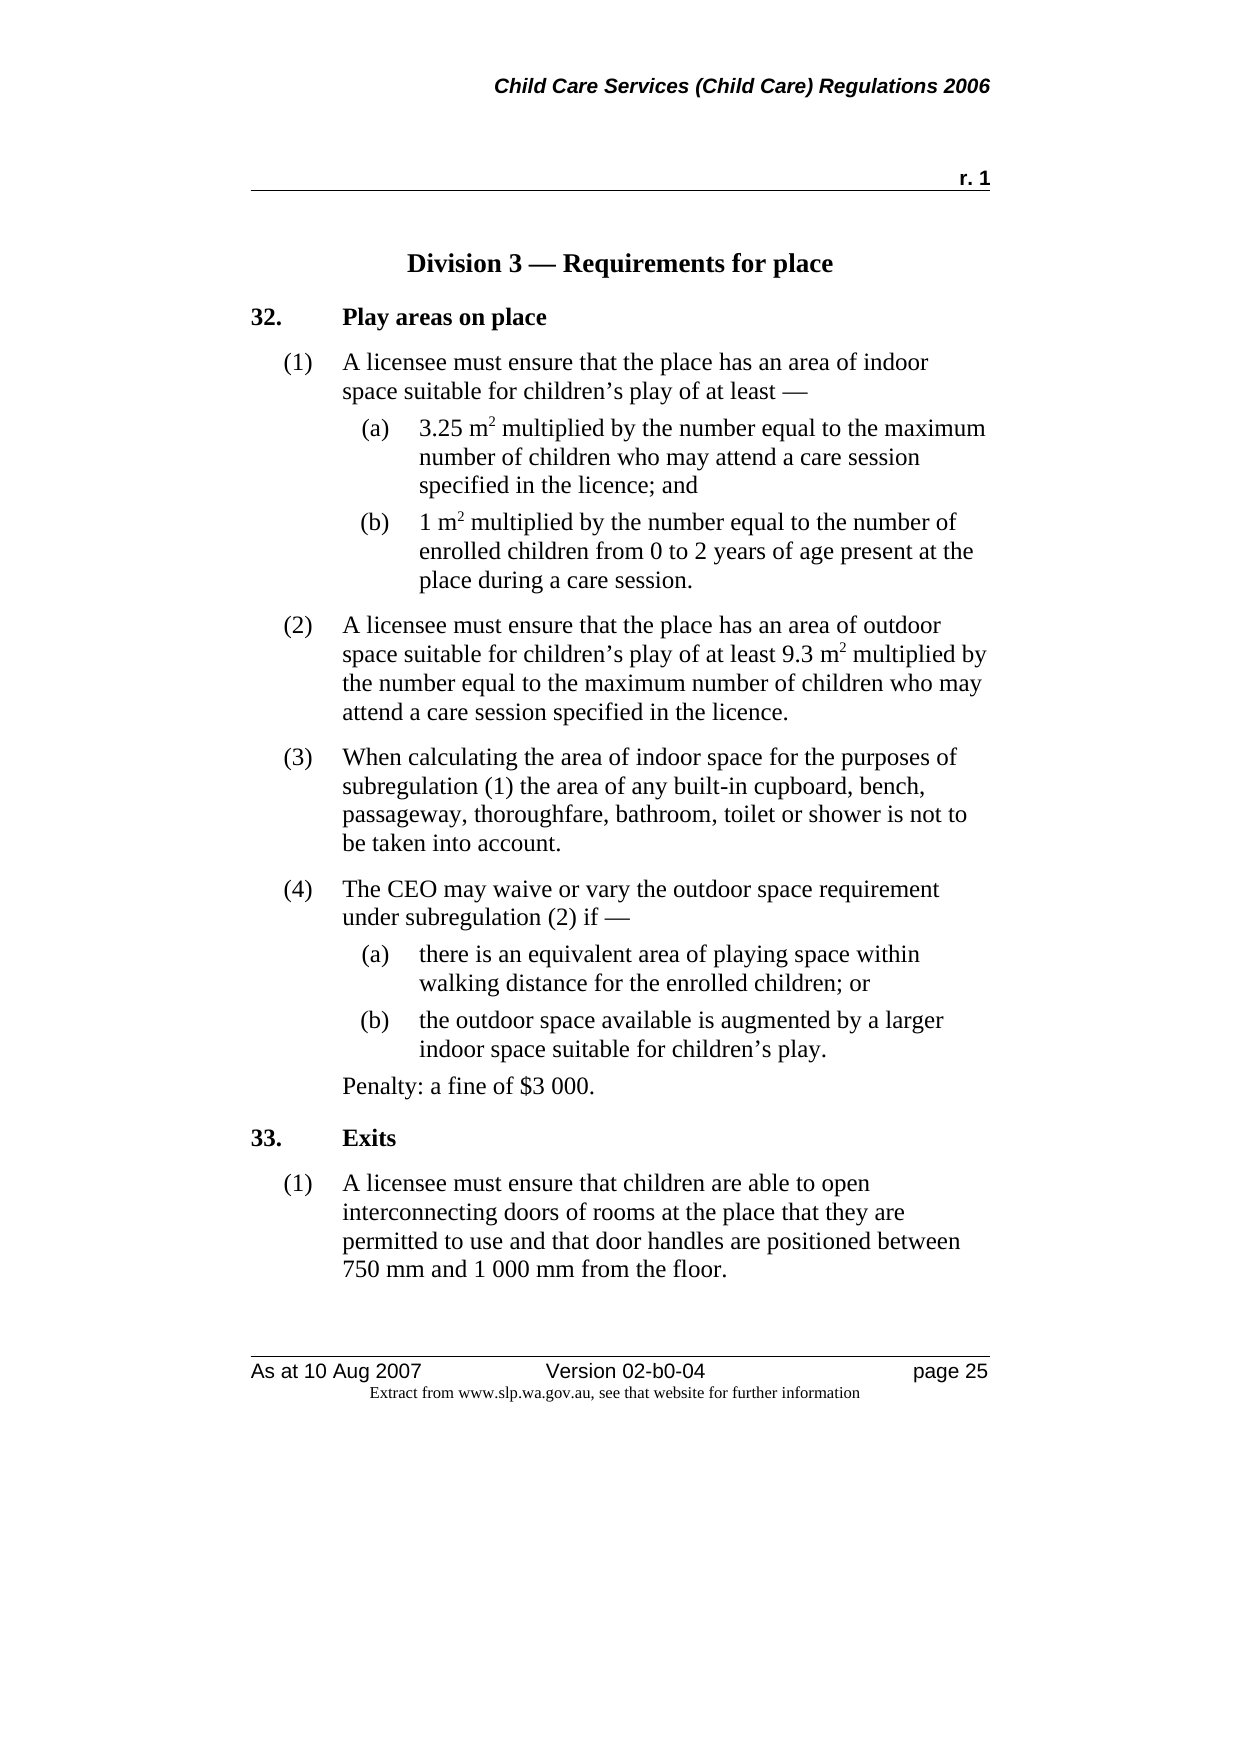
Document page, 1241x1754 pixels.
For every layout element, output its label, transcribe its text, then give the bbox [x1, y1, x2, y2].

subtitle Division 3 — Requirements for place [251, 247, 990, 279]
text (3) When calculating the area of indoor space for the purposes of subregulation (1) the area of any built-in cupboard, bench, passageway, thoroughfare, bathroom, toilet or shower is not to be taken into account. [251, 742, 990, 857]
text (a) there is an equivalent area of playing space within walking distance for the enrolled children; or [251, 939, 990, 997]
text (4) The CEO may waive or vary the outdoor space requirement under subregulation (2) if — [251, 874, 990, 931]
text (2) A licensee must ensure that the place has an area of outdoor space suitable for children’s play of at least 9.3 m2 multiplied by the number equal to the maximum number of children who may attend a care session specified in the licence. [251, 610, 990, 725]
subtitle 32. Play areas on place [251, 302, 990, 330]
text (1) A licensee must ensure that children are able to open interconnecting doors of rooms at the place that they are permitted to use and that door handles are positioned between 750 mm and 1 000 mm from the floor. [251, 1168, 990, 1283]
text (1) A licensee must ensure that the place has an area of indoor space suitable for children’s play of at least — [251, 347, 990, 404]
text (b) the outdoor space available is augmented by a larger indoor space suitable for children’s play. [251, 1005, 990, 1063]
text (a) 3.25 m2 multiplied by the number equal to the maximum number of children who may attend a care session specified in the licence; and [251, 413, 990, 499]
subtitle 33. Exits [251, 1123, 990, 1152]
text Penalty: a fine of $3 000. [251, 1071, 990, 1100]
text (b) 1 m2 multiplied by the number equal to the number of enrolled children from 0 to 2 years of age present at the place during a care session. [251, 507, 990, 594]
